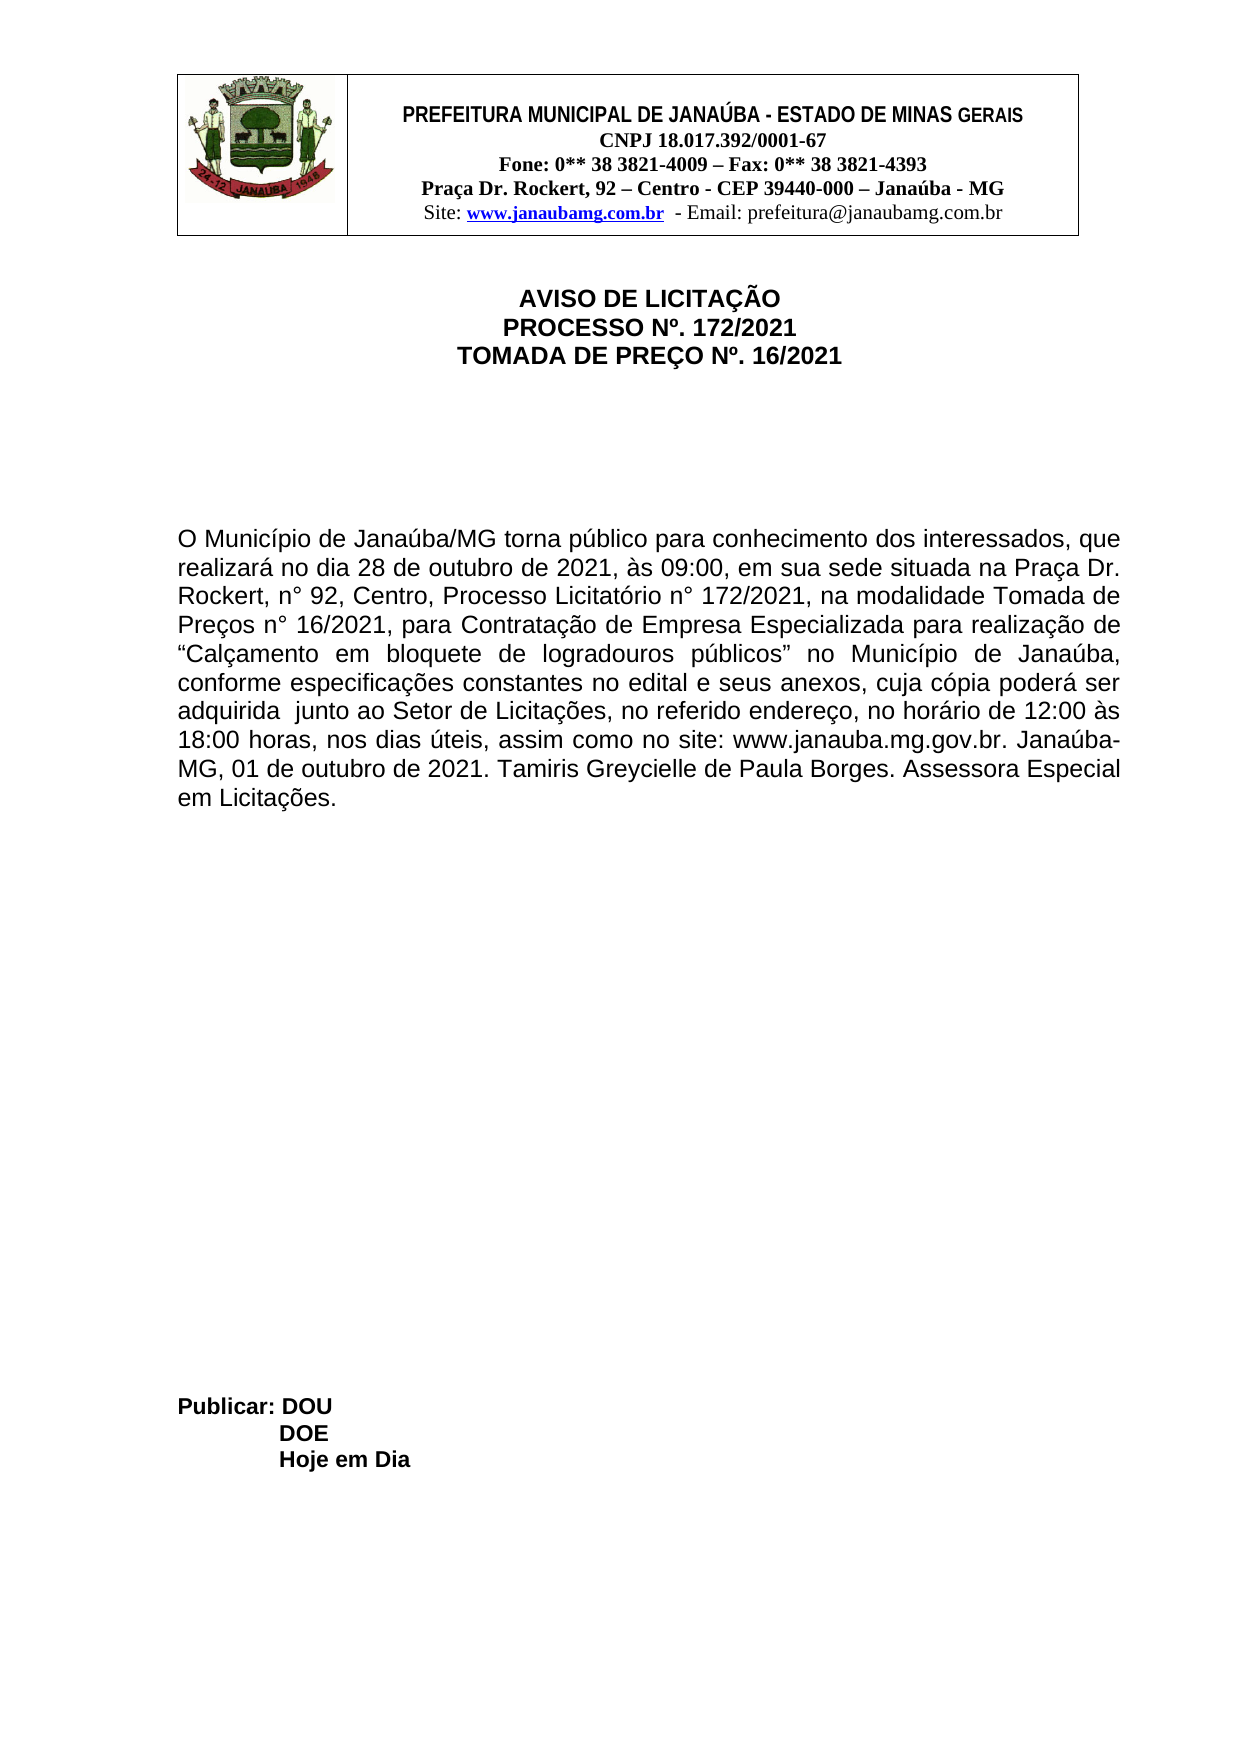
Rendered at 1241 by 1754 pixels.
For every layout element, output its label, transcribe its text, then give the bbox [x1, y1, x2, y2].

text TOMADA DE PREÇO Nº. 16/2021 [177, 341, 1122, 370]
text Publicar: DOU [177, 1393, 1122, 1420]
text DOE [177, 1420, 1122, 1446]
text PROCESSO Nº. 172/2021 [177, 313, 1122, 341]
text O Município de Janaúba/MG torna público para conhecimento dos interessados, que realizará no dia 28 de outubro de 2021, às 09:00, em sua sede situada na Praça Dr. Rockert, n° 92, Centro, Processo Licitatório n° 172/2021, na modalidade Tomada de Preços n° 16/2021, para Contratação de Empresa Especializada para realização de “Calçamento em bloquete de logradouros públicos” no Município de Janaúba, conforme especificações constantes no edital e seus anexos, cuja cópia poderá ser adquirida junto ao Setor de Licitações, no referido endereço, no horário de 12:00 às 18:00 horas, nos dias úteis, assim como no site: www.janauba.mg.gov.br. Janaúba-MG, 01 de outubro de 2021. Tamiris Greycielle de Paula Borges. Assessora Especial em Licitações. [177, 524, 1122, 811]
text AVISO DE LICITAÇÃO [177, 284, 1122, 313]
picture [185, 75, 335, 203]
text Hoje em Dia [177, 1446, 1122, 1472]
